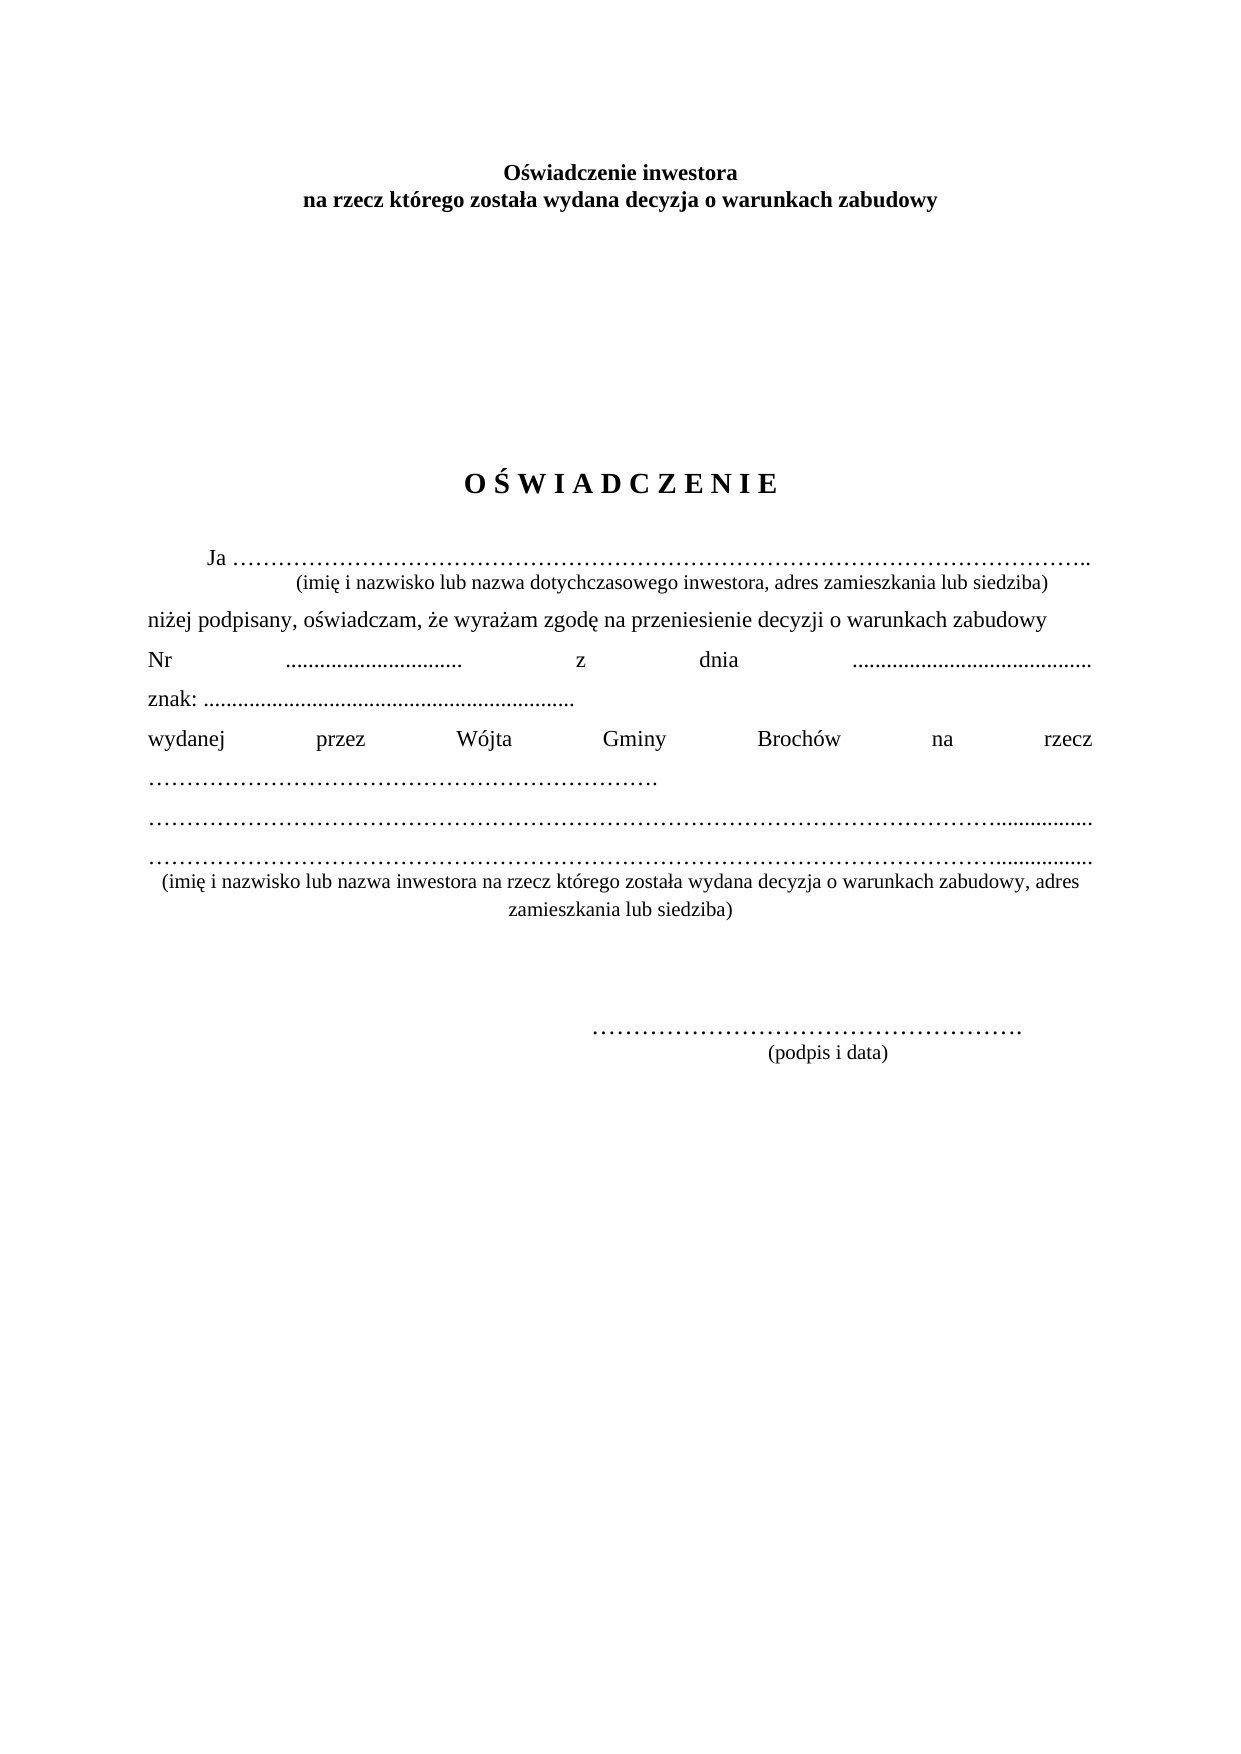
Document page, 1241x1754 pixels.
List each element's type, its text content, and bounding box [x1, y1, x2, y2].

text (podpis i data) [148, 1039, 1093, 1064]
text ……………………………………………. [148, 1011, 1093, 1039]
text …………………………………………………………………………………………………................. [148, 803, 1093, 830]
text Ja ………………………………………………………………………………………………….. [148, 544, 1093, 570]
text …………………………………………………………………………………………………................. [148, 843, 1093, 869]
text na rzecz którego została wydana decyzja o warunkach zabudowy [148, 186, 1093, 212]
text (imię i nazwisko lub nazwa dotychczasowego inwestora, adres zamieszkania lub siedziba) [148, 570, 1093, 594]
text (imię i nazwisko lub nazwa inwestora na rzecz którego została wydana decyzja o warunkach zabudowy, adres zamieszkania lub siedziba) [148, 869, 1093, 921]
text O Ś W I A D C Z E N I E [148, 467, 1093, 500]
text Oświadczenie inwestora [148, 159, 1093, 186]
text niżej podpisany, oświadczam, że wyrażam zgodę na przeniesienie decyzji o warunkach zabudowy Nr ............................... z dnia .......................................... znak: ................................................................. [148, 606, 1093, 711]
text wydanej przez Wójta Gminy Brochów na rzecz …………………………………………………………. [148, 724, 1093, 790]
